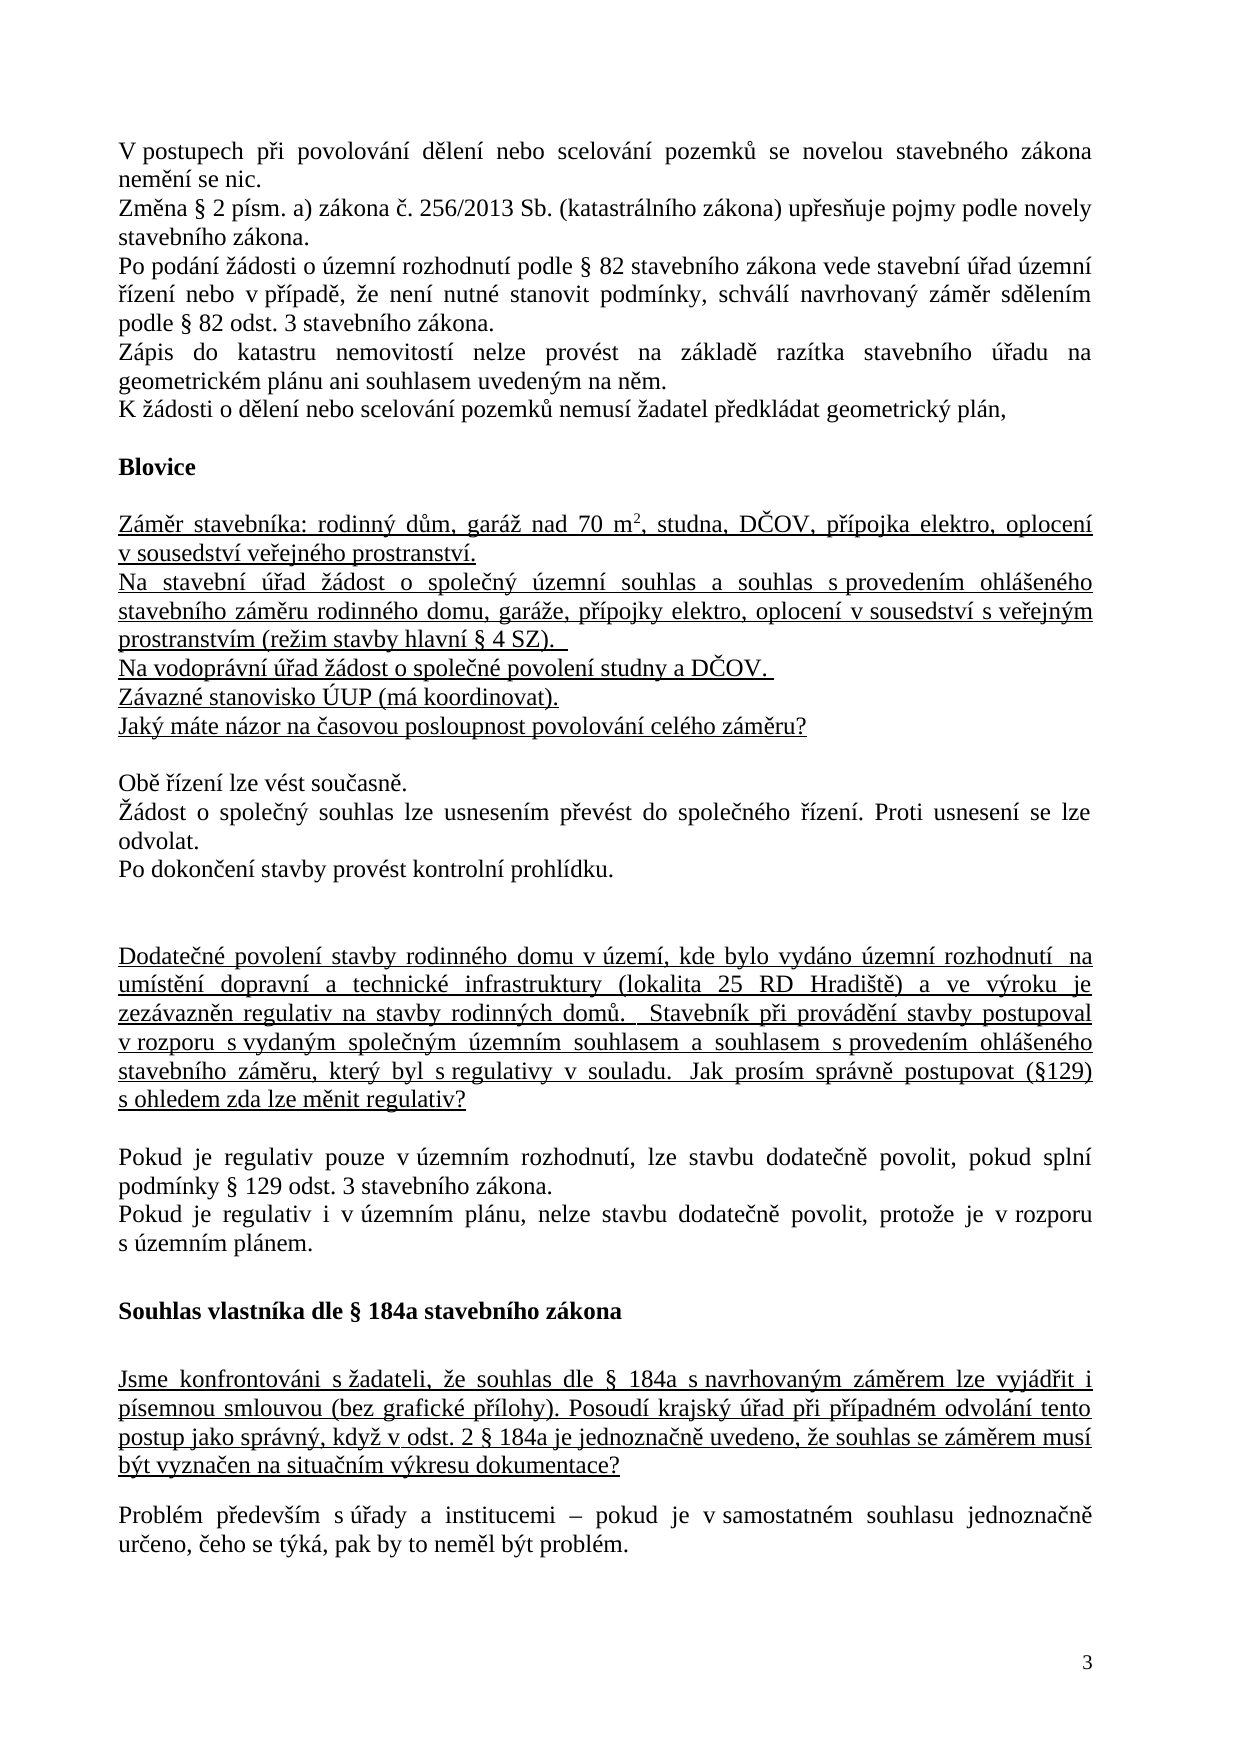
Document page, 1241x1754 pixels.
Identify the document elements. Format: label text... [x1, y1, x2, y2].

text Blovice [118, 452, 1092, 481]
text Obě řízení lze vést současně. [118, 768, 1092, 797]
text Žádost o společný souhlas lze usnesením převést do společného řízení. Proti usnesení se lze odvolat. [118, 797, 1092, 854]
text Po dokončení stavby provést kontrolní prohlídku. [118, 854, 1092, 883]
text K žádosti o dělení nebo scelování pozemků nemusí žadatel předkládat geometrický plán, [118, 394, 1092, 423]
text Na stavební úřad žádost o společný územní souhlas a souhlas s provedením ohlášeného stavebního záměru rodinného domu, garáže, přípojky elektro, oplocení v sousedství s veřejným prostranstvím (režim stavby hlavní § 4 SZ). [118, 567, 1092, 592]
text Jsme konfrontováni s žadateli, že souhlas dle § 184a s navrhovaným záměrem lze vyjádřit i písemnou smlouvou (bez grafické přílohy). Posoudí krajský úřad při případném odvolání tento postup jako správný, když v odst. 2 § 184a je jednoznačně uvedeno, že souhlas se záměrem musí být vyznačen na situačním výkresu dokumentace? [118, 1335, 1092, 1389]
list Pokud je regulativ i v územním plánu, nelze stavbu dodatečně povolit, protože je v rozporu s územním plánem. [118, 1199, 1092, 1257]
list Dodatečné povolení stavby rodinného domu v území, kde bylo vydáno územní rozhodnutí na umístění dopravní a technické infrastruktury (lokalita 25 RD Hradiště) a ve výroku je zezávazněn regulativ na stavby rodinných domů. Stavebník při provádění stavby postupoval v rozporu s vydaným společným územním souhlasem a souhlasem s provedením ohlášeného stavebního záměru, který byl s regulativy v souladu. Jak prosím správně postupovat (§129) s ohledem zda lze měnit regulativ? [118, 1082, 1092, 1113]
text Po podání žádosti o územní rozhodnutí podle § 82 stavebního zákona vede stavební úřad územní řízení nebo v případě, že není nutné stanovit podmínky, schválí navrhovaný záměr sdělením podle § 82 odst. 3 stavebního zákona. [118, 251, 1092, 337]
list Záměr stavebníka: rodinný dům, garáž nad 70 m2, studna, DČOV, přípojka elektro, oplocení v sousedství veřejného prostranství. [118, 509, 1092, 534]
text V postupech při povolování dělení nebo scelování pozemků se novelou stavebného zákona nemění se nic. [118, 136, 1092, 193]
text Souhlas vlastníka dle § 184a stavebního zákona [118, 1296, 1092, 1325]
text Na vodoprávní úřad žádost o společné povolení studny a DČOV. [118, 653, 1092, 682]
text Jaký máte názor na časovou posloupnost povolování celého záměru? [118, 711, 1092, 739]
text Jsme konfrontováni s žadateli, že souhlas dle § 184a s navrhovaným záměrem lze vyjádřit i písemnou smlouvou (bez grafické přílohy). Posoudí krajský úřad při případném odvolání tento postup jako správný, když v odst. 2 § 184a je jednoznačně uvedeno, že souhlas se záměrem musí být vyznačen na situačním výkresu dokumentace? [118, 1419, 1092, 1447]
text Na stavební úřad žádost o společný územní souhlas a souhlas s provedením ohlášeného stavebního záměru rodinného domu, garáže, přípojky elektro, oplocení v sousedství s veřejným prostranstvím (režim stavby hlavní § 4 SZ). [118, 593, 1092, 621]
text Změna § 2 písm. a) zákona č. 256/2013 Sb. (katastrálního zákona) upřesňuje pojmy podle novely stavebního zákona. [118, 193, 1092, 251]
list Pokud je regulativ pouze v územním rozhodnutí, lze stavbu dodatečně povolit, pokud splní podmínky § 129 odst. 3 stavebního zákona. [118, 1142, 1092, 1199]
text Problém především s úřady a institucemi – pokud je v samostatném souhlasu jednoznačně určeno, čeho se týká, pak by to neměl být problém. [118, 1500, 1092, 1557]
text Jsme konfrontováni s žadateli, že souhlas dle § 184a s navrhovaným záměrem lze vyjádřit i písemnou smlouvou (bez grafické přílohy). Posoudí krajský úřad při případném odvolání tento postup jako správný, když v odst. 2 § 184a je jednoznačně uvedeno, že souhlas se záměrem musí být vyznačen na situačním výkresu dokumentace? [118, 1391, 1092, 1418]
text Zápis do katastru nemovitostí nelze provést na základě razítka stavebního úřadu na geometrickém plánu ani souhlasem uvedeným na něm. [118, 337, 1092, 394]
text Na stavební úřad žádost o společný územní souhlas a souhlas s provedením ohlášeného stavebního záměru rodinného domu, garáže, přípojky elektro, oplocení v sousedství s veřejným prostranstvím (režim stavby hlavní § 4 SZ). [118, 622, 1092, 653]
list Záměr stavebníka: rodinný dům, garáž nad 70 m2, studna, DČOV, přípojka elektro, oplocení v sousedství veřejného prostranství. [118, 536, 1092, 567]
text Jsme konfrontováni s žadateli, že souhlas dle § 184a s navrhovaným záměrem lze vyjádřit i písemnou smlouvou (bez grafické přílohy). Posoudí krajský úřad při případném odvolání tento postup jako správný, když v odst. 2 § 184a je jednoznačně uvedeno, že souhlas se záměrem musí být vyznačen na situačním výkresu dokumentace? [118, 1448, 1092, 1479]
text Závazné stanovisko ÚUP (má koordinovat). [118, 682, 1092, 711]
